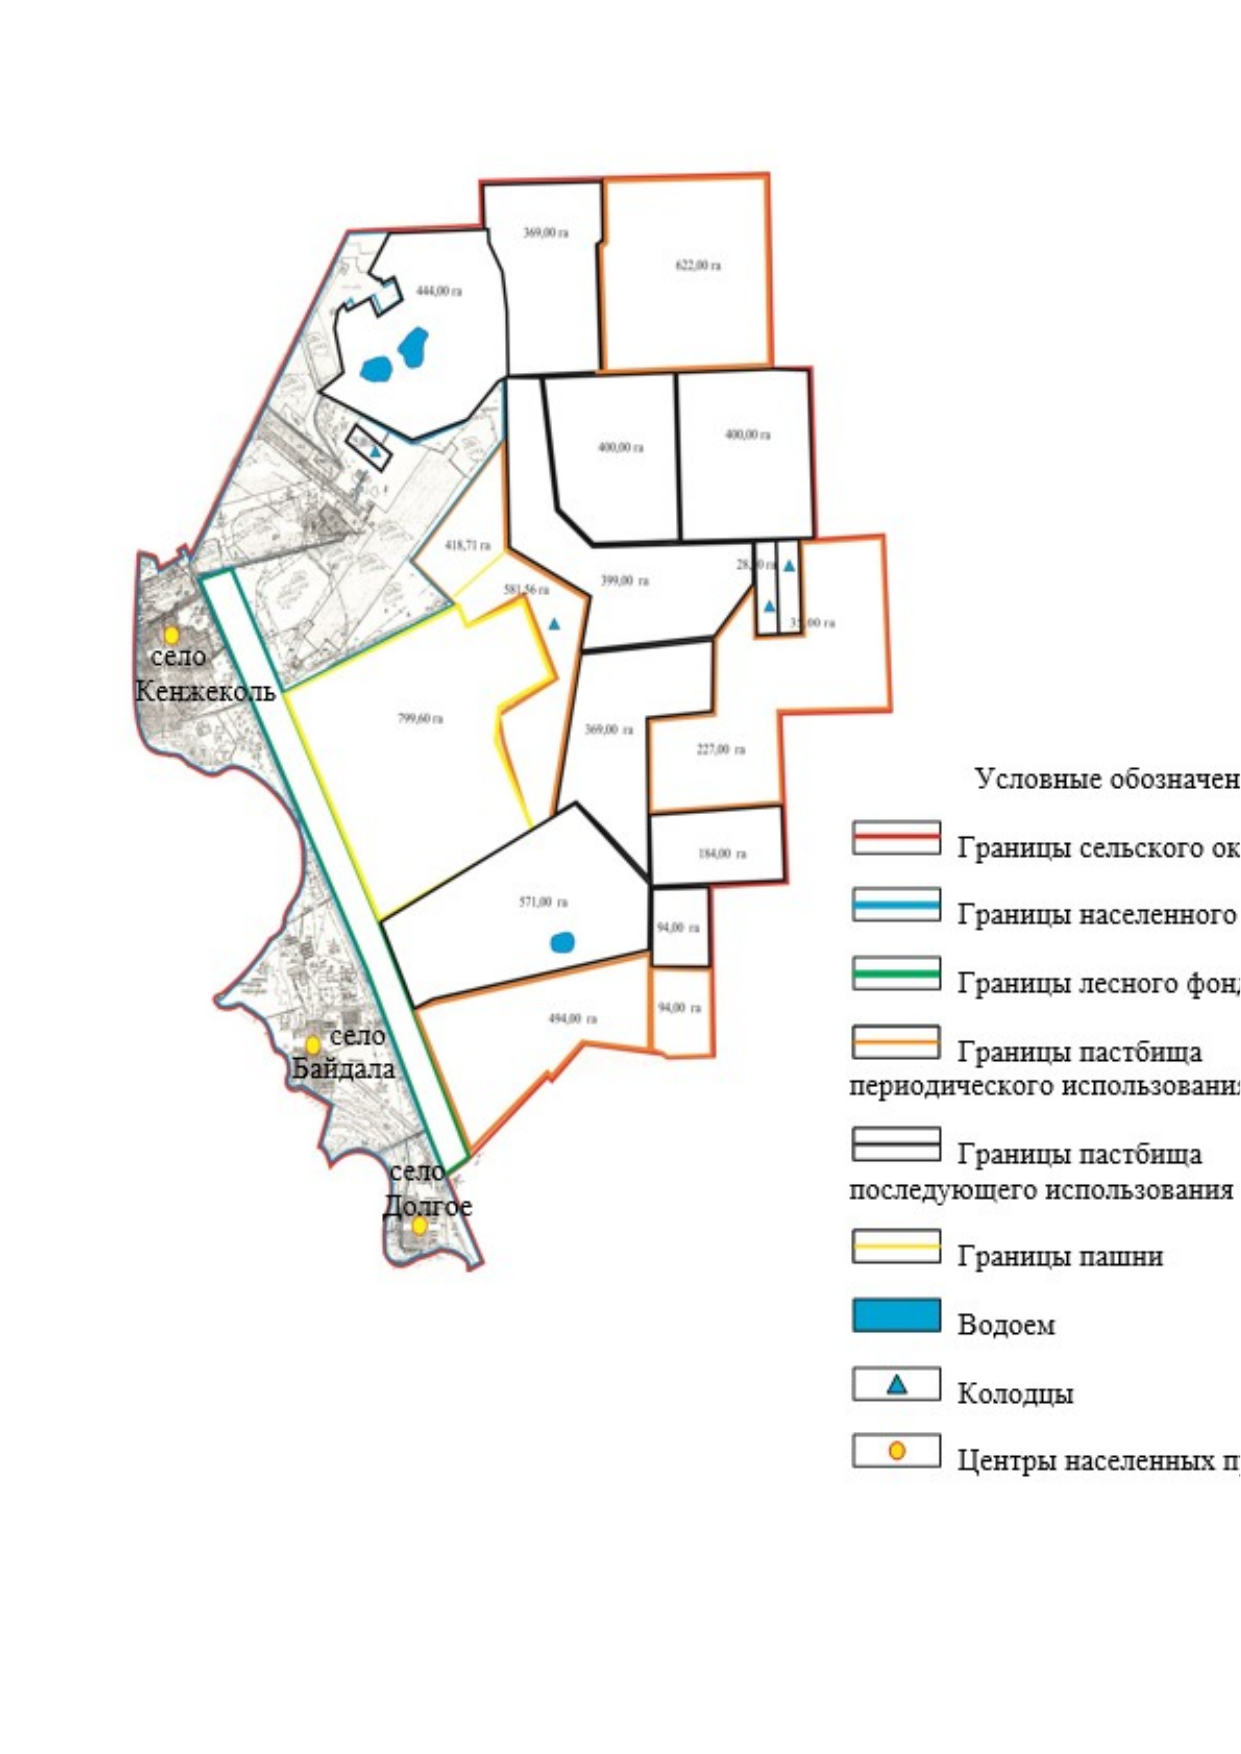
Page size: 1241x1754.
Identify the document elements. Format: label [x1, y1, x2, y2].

picture [112, 150, 1241, 1604]
